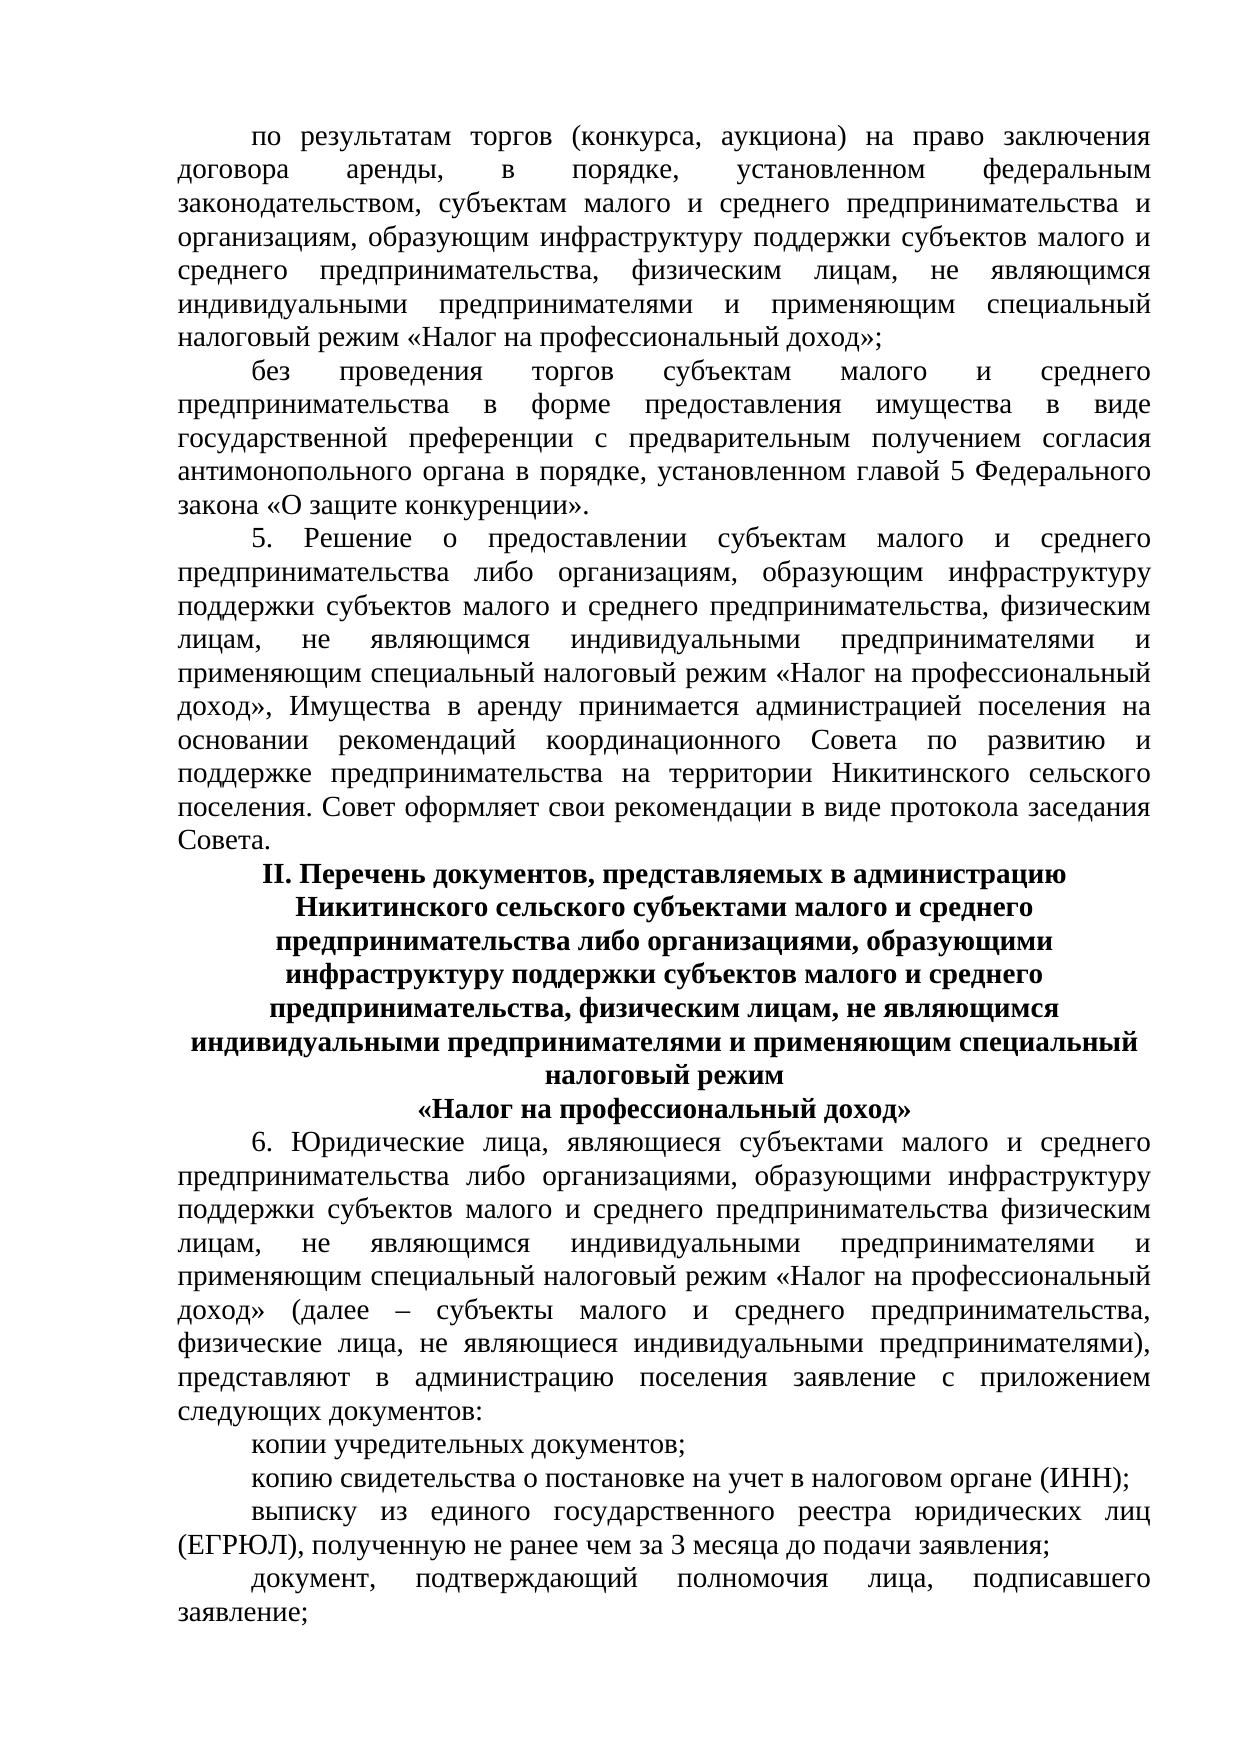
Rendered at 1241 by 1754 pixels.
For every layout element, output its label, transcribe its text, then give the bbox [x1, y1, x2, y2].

text 5. Решение о предоставлении субъектам малого и среднего предпринимательства либо организациям, образующим инфраструктуру поддержки субъектов малого и среднего предпринимательства, физическим лицам, не являющимся индивидуальными предпринимателями и применяющим специальный налоговый режим «Налог на профессиональный доход», Имущества в аренду принимается администрацией поселения на основании рекомендаций координационного Совета по развитию и поддержке предпринимательства на территории Никитинского сельского поселения. Совет оформляет свои рекомендации в виде протокола заседания Совета. [177, 521, 1152, 856]
text копии учредительных документов; [177, 1426, 1152, 1460]
text по результатам торгов (конкурса, аукциона) на право заключения договора аренды, в порядке, установленном федеральным законодательством, субъектам малого и среднего предпринимательства и организациям, образующим инфраструктуру поддержки субъектов малого и среднего предпринимательства, физическим лицам, не являющимся индивидуальными предпринимателями и применяющим специальный налоговый режим «Налог на профессиональный доход»; [177, 118, 1152, 353]
text без проведения торгов субъектам малого и среднего предпринимательства в форме предоставления имущества в виде государственной преференции с предварительным получением согласия антимонопольного органа в порядке, установленном главой 5 Федерального закона «О защите конкуренции». [177, 353, 1152, 521]
text II. Перечень документов, представляемых в администрацию Никитинского сельского субъектами малого и среднего предпринимательства либо организациями, образующими инфраструктуру поддержки субъектов малого и среднего предпринимательства, физическим лицам, не являющимся индивидуальными предпринимателями и применяющим специальный налоговый режим [177, 856, 1152, 1091]
text документ, подтверждающий полномочия лица, подписавшего заявление; [177, 1560, 1152, 1627]
text выписку из единого государственного реестра юридических лиц (ЕГРЮЛ), полученную не ранее чем за 3 месяца до подачи заявления; [177, 1493, 1152, 1560]
text «Налог на профессиональный доход» [177, 1091, 1152, 1124]
text копию свидетельства о постановке на учет в налоговом органе (ИНН); [177, 1460, 1152, 1493]
text 6. Юридические лица, являющиеся субъектами малого и среднего предпринимательства либо организациями, образующими инфраструктуру поддержки субъектов малого и среднего предпринимательства физическим лицам, не являющимся индивидуальными предпринимателями и применяющим специальный налоговый режим «Налог на профессиональный доход» (далее – субъекты малого и среднего предпринимательства, физические лица, не являющиеся индивидуальными предпринимателями), представляют в администрацию поселения заявление с приложением следующих документов: [177, 1124, 1152, 1426]
